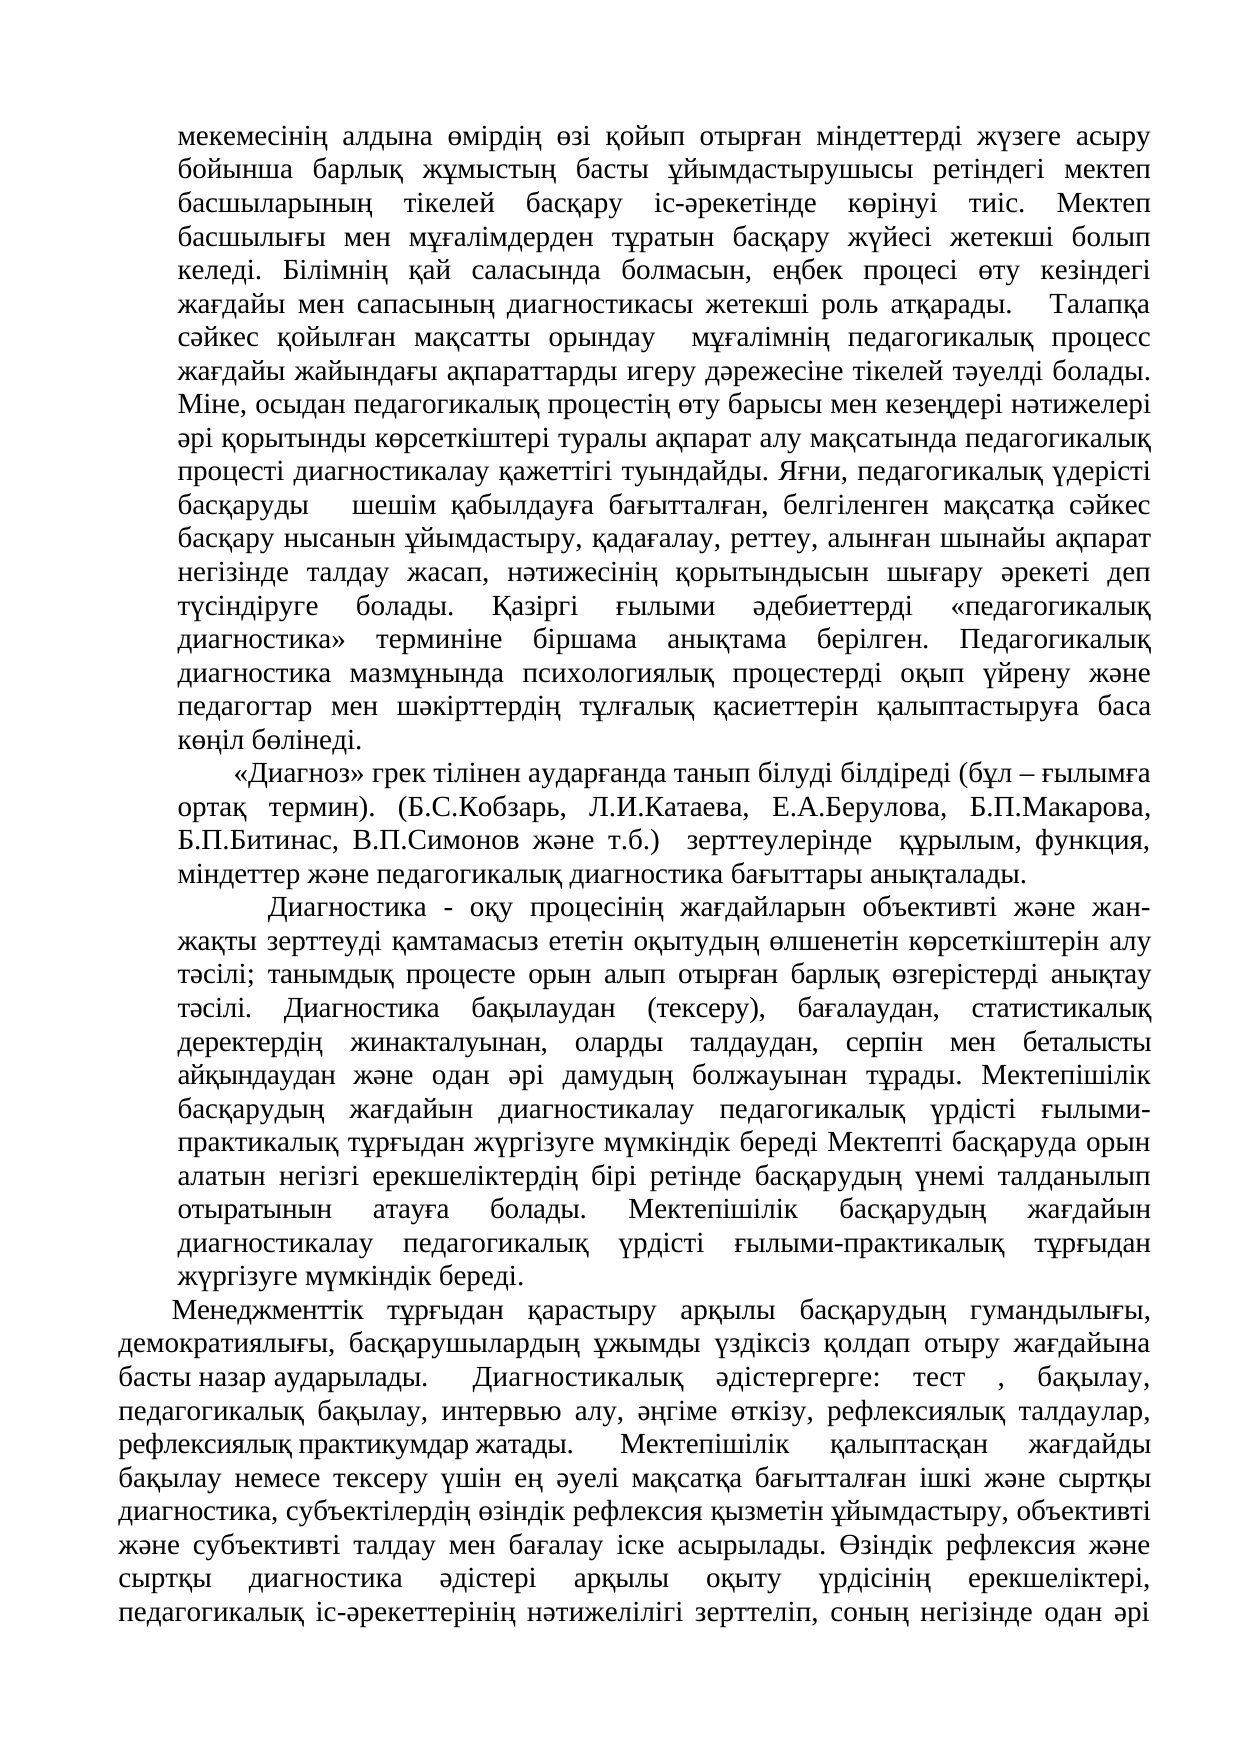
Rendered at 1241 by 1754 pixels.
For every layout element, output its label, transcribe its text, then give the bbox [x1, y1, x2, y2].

text «Диагноз» грек тілінен аударғанда танып білуді білдіреді (бұл – ғылымға ортақ термин). (Б.С.Кобзарь, Л.И.Катаева, Е.А.Берулова, Б.П.Макарова, Б.П.Битинас, В.П.Симонов және т.б.) зерттеулерінде құрылым, функция, міндеттер және педагогикалық диагностика бағыттары анықталады. [177, 755, 1152, 889]
text Диагностика - оқу процесінің жағдайларын объективті және жан-жақты зерттеуді қамтамасыз ететін оқытудың өлшенетін көрсеткіштерін алу тәсілі; танымдық процесте орын алып отырған барлық өзгерістерді анықтау тәсілі. Диагностика бақылаудан (тексеру), бағалаудан, статистикалық деректердің жинакталуынан, оларды талдаудан, серпін мен беталысты айқындаудан және одан әрі дамудың болжауынан тұрады. Мектепішілік басқарудың жағдайын диагностикалау педагогикалық үрдісті ғылыми-практикалық тұрғыдан жүргізуге мүмкіндік береді Мектепті басқаруда орын алатын негізгі ерекшеліктердің бірі ретінде басқарудың үнемі талданылып отыратынын атауға болады. Мектепішілік басқарудың жағдайын диагностикалау педагогикалық үрдісті ғылыми-практикалық тұрғыдан жүргізуге мүмкіндік береді. [177, 889, 1152, 1292]
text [118, 1292, 1151, 1627]
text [177, 118, 1152, 755]
